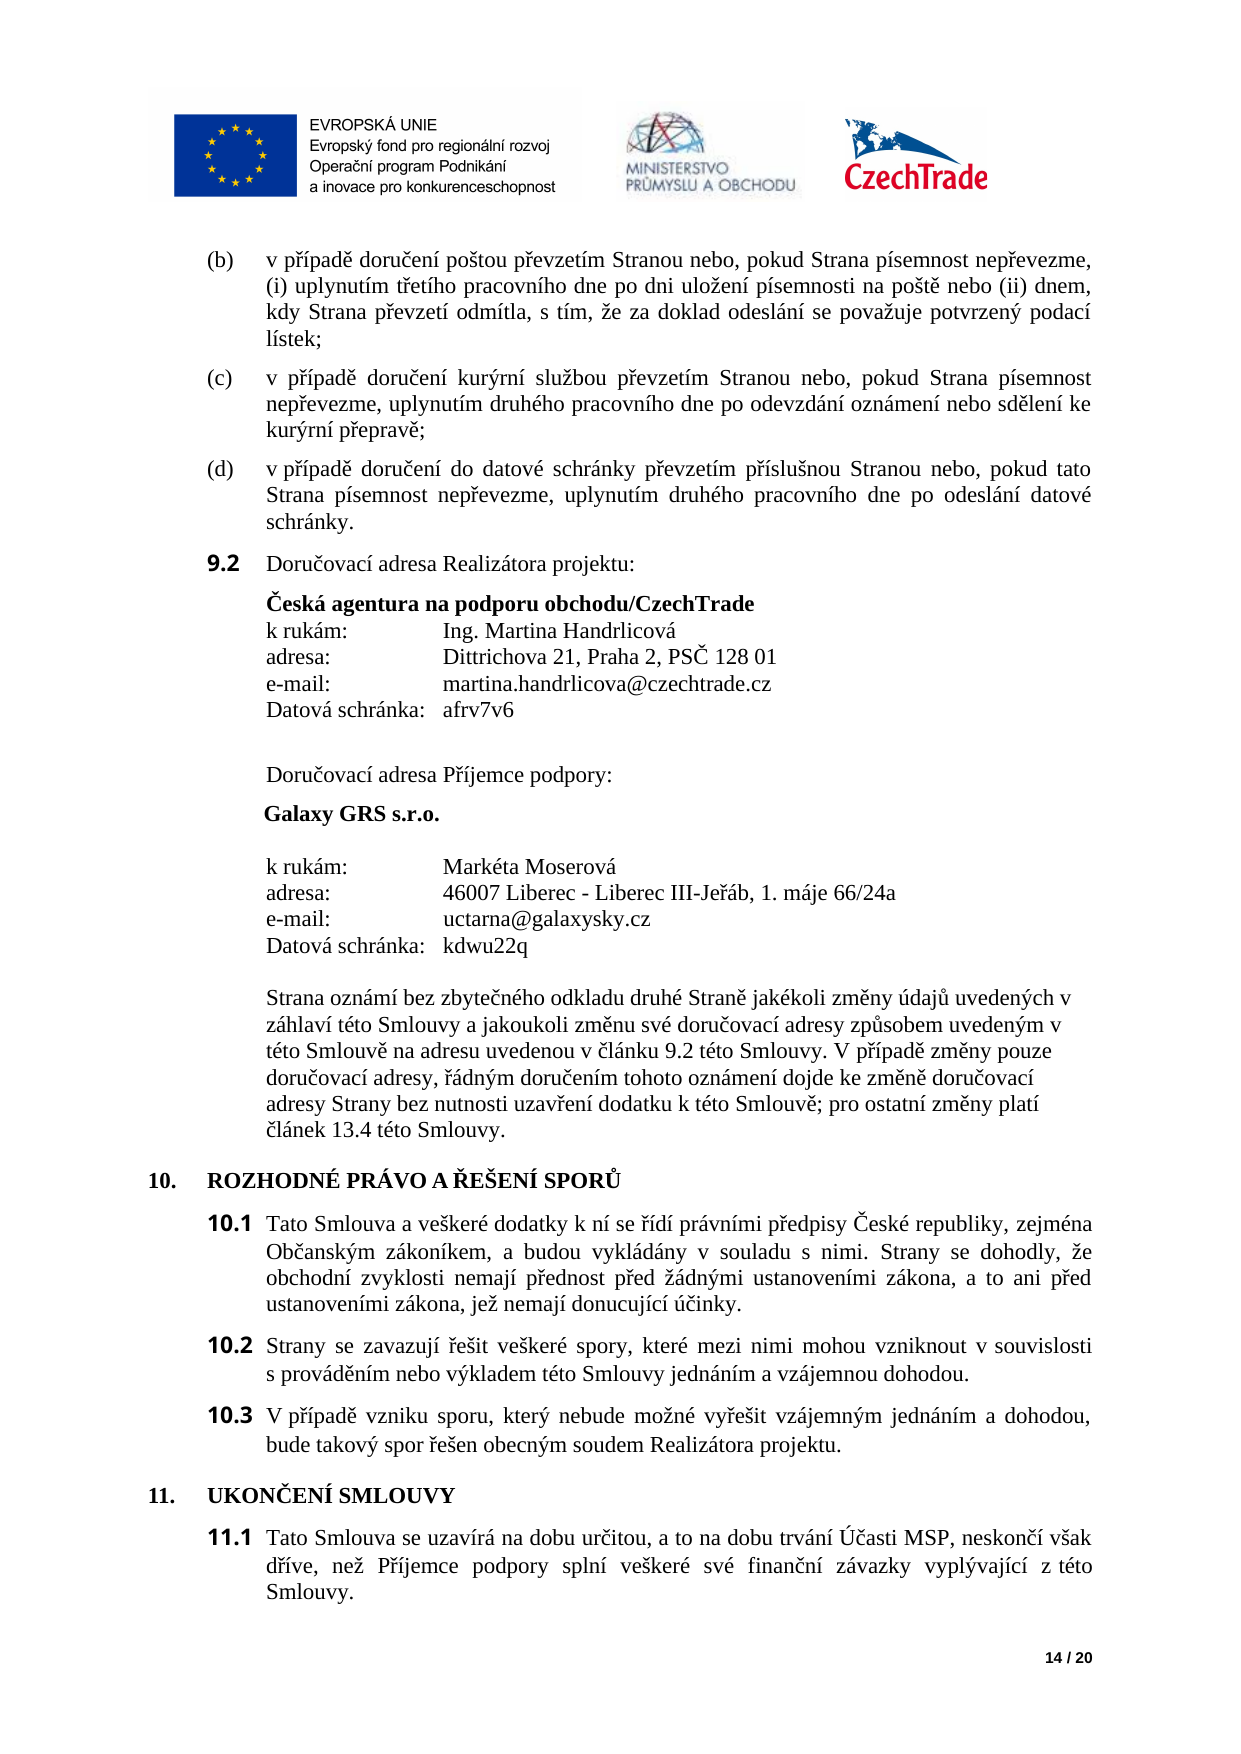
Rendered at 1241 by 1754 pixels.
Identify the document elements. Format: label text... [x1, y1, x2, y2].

text Datová schránka: kdwu22q [266, 932, 1092, 958]
text Galaxy GRS s.r.o. [206, 800, 1092, 826]
text adresa: 46007 Liberec - Liberec III-Jeřáb, 1. máje 66/24a [266, 879, 1092, 905]
text e-mail: uctarna@galaxysky.cz [266, 905, 1092, 932]
list v případě doručení kurýrní službou převzetím Stranou nebo, pokud Strana písemnost nepřevezme, uplynutím druhého pracovního dne po odevzdání oznámení nebo sdělení ke kurýrní přepravě; [207, 364, 1092, 443]
list v případě doručení do datové schránky převzetím příslušnou Stranou nebo, pokud tato Strana písemnost nepřevezme, uplynutím druhého pracovního dne po odeslání datové schránky. [207, 455, 1092, 534]
picture [616, 101, 805, 202]
picture [845, 107, 988, 202]
text k rukám: Markéta Moserová [266, 853, 1092, 879]
list v případě doručení poštou převzetím Stranou nebo, pokud Strana písemnost nepřevezme, (i) uplynutím třetího pracovního dne po dni uložení písemnosti na poště nebo (ii) dnem, kdy Strana převzetí odmítla, s tím, že za doklad odeslání se považuje potvrzený podací lístek; [207, 246, 1092, 351]
text Datová schránka: afrv7v6 [266, 696, 1092, 722]
text Tato Smlouva se uzavírá na dobu určitou, a to na dobu trvání Účasti MSP, neskončí však dříve, než Příjemce podpory splní veškeré své finanční závazky vyplývající z této Smlouvy. [207, 1521, 1092, 1605]
text Doručovací adresa Příjemce podpory: [266, 761, 1092, 787]
picture [147, 87, 583, 202]
text Strana oznámí bez zbytečného odkladu druhé Straně jakékoli změny údajů uvedených v záhlaví této Smlouvy a jakoukoli změnu své doručovací adresy způsobem uvedeným v této Smlouvě na adresu uvedenou v článku 9.2 této Smlouvy. V případě změny pouze doručovací adresy, řádným doručením tohoto oznámení dojde ke změně doručovací adresy Strany bez nutnosti uzavření dodatku k této Smlouvě; pro ostatní změny platí článek 13.4 této Smlouvy. [266, 984, 1092, 1143]
text Doručovací adresa Realizátora projektu: [207, 547, 1092, 578]
text Tato Smlouva a veškeré dodatky k ní se řídí právními předpisy České republiky, zejména Občanským zákoníkem, a budou vykládány v souladu s nimi. Strany se dohodly, že obchodní zvyklosti nemají přednost před žádnými ustanoveními zákona, a to ani před ustanoveními zákona, jež nemají donucující účinky. [207, 1206, 1092, 1317]
subtitle rozhodné právo a řešení sporů [148, 1168, 1092, 1194]
text Česká agentura na podporu obchodu/CzechTrade k rukám: Ing. Martina Handrlicová adresa: Dittrichova 21, Praha 2, PSČ 128 01 e-mail: martina.handrlicova@czechtrade.cz [266, 591, 1092, 696]
text Strany se zavazují řešit veškeré spory, které mezi nimi mohou vzniknout v souvislosti s prováděním nebo výkladem této Smlouvy jednáním a vzájemnou dohodou. [207, 1329, 1092, 1387]
text V případě vzniku sporu, který nebude možné vyřešit vzájemným jednáním a dohodou, bude takový spor řešen obecným soudem Realizátora projektu. [207, 1399, 1092, 1457]
subtitle ukončení smlouvy [148, 1482, 1092, 1508]
